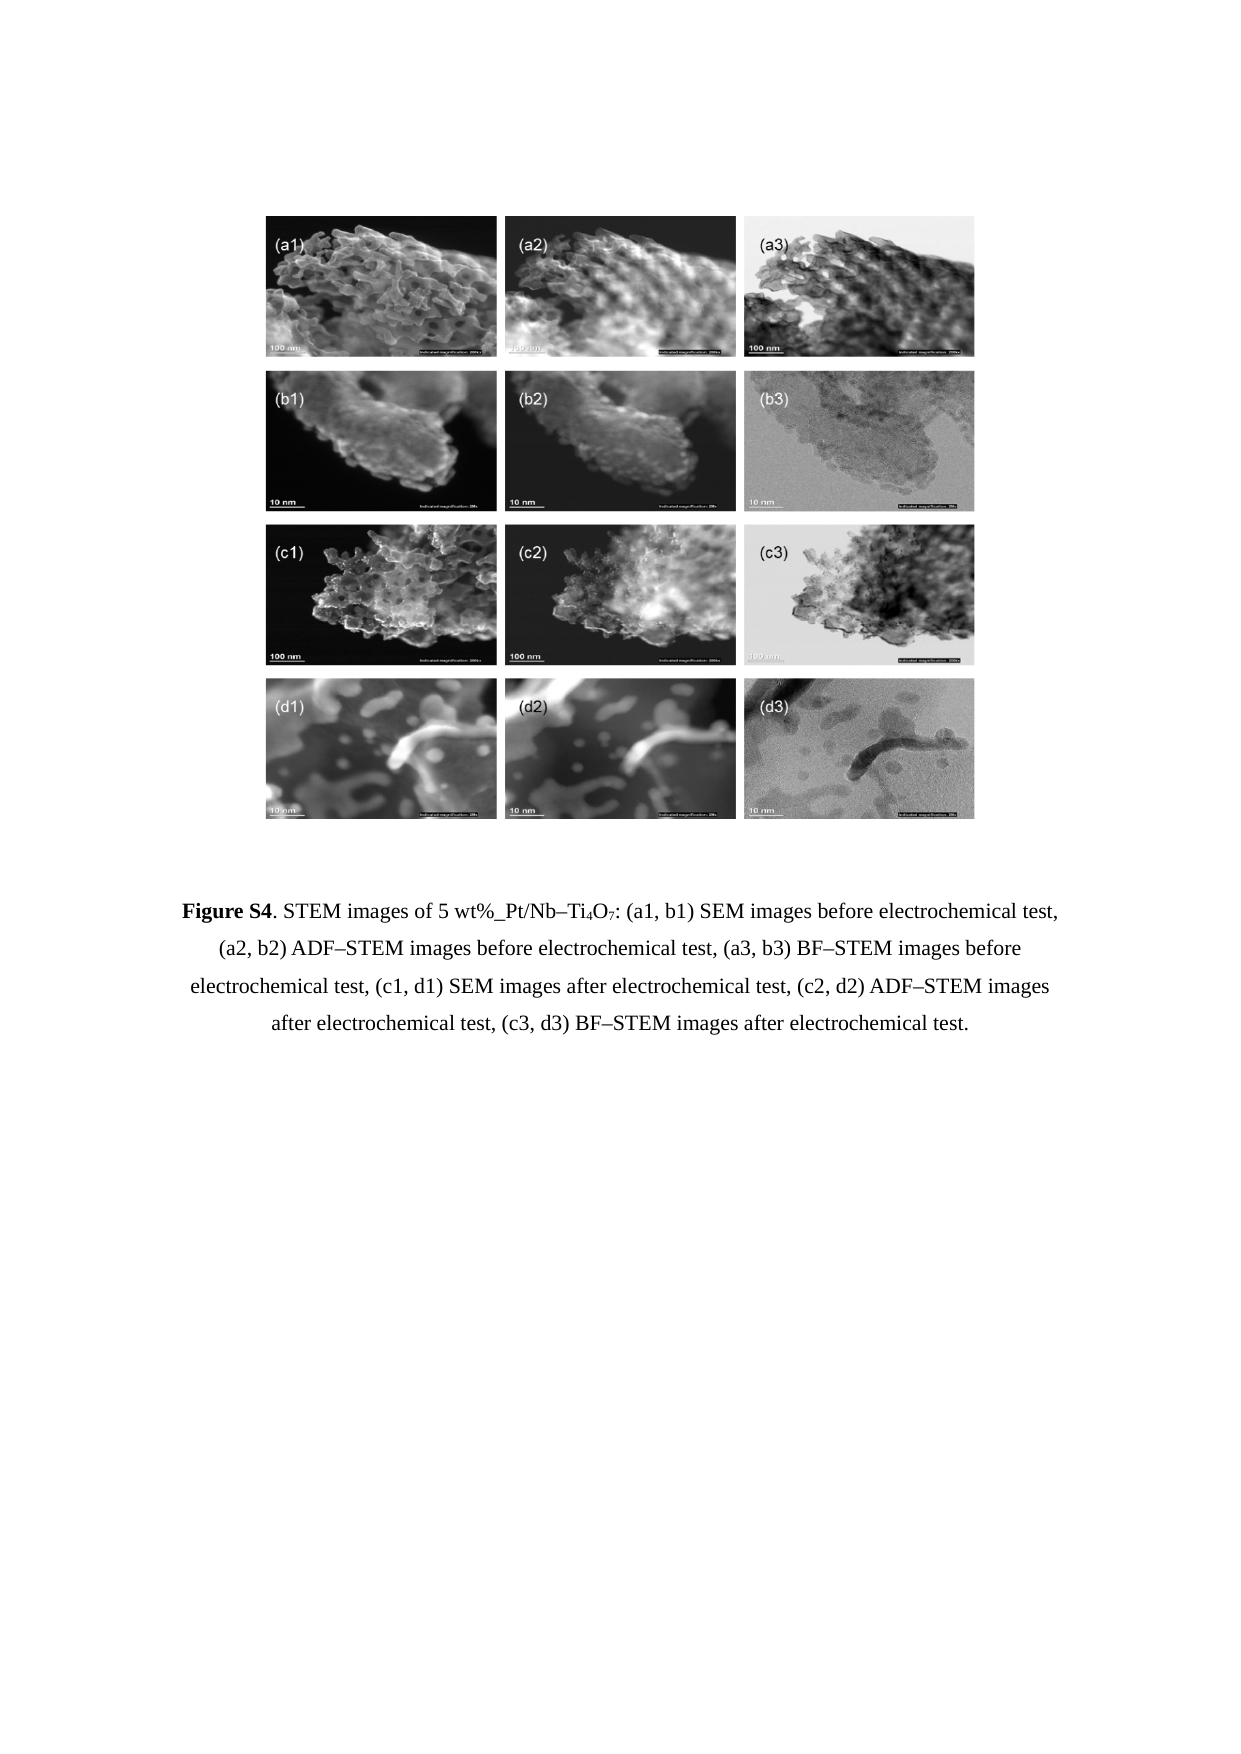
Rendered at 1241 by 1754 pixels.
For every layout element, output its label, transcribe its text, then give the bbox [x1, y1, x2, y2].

text Figure S4. STEM images of 5 wt%_Pt/Nb–Ti4O7: (a1, b1) SEM images before electrochemical test, (a2, b2) ADF–STEM images before electrochemical test, (a3, b3) BF–STEM images before electrochemical test, (c1, d1) SEM images after electrochemical test, (c2, d2) ADF–STEM images after electrochemical test, (c3, d3) BF–STEM images after electrochemical test. [177, 892, 1063, 1042]
picture [265, 216, 975, 819]
